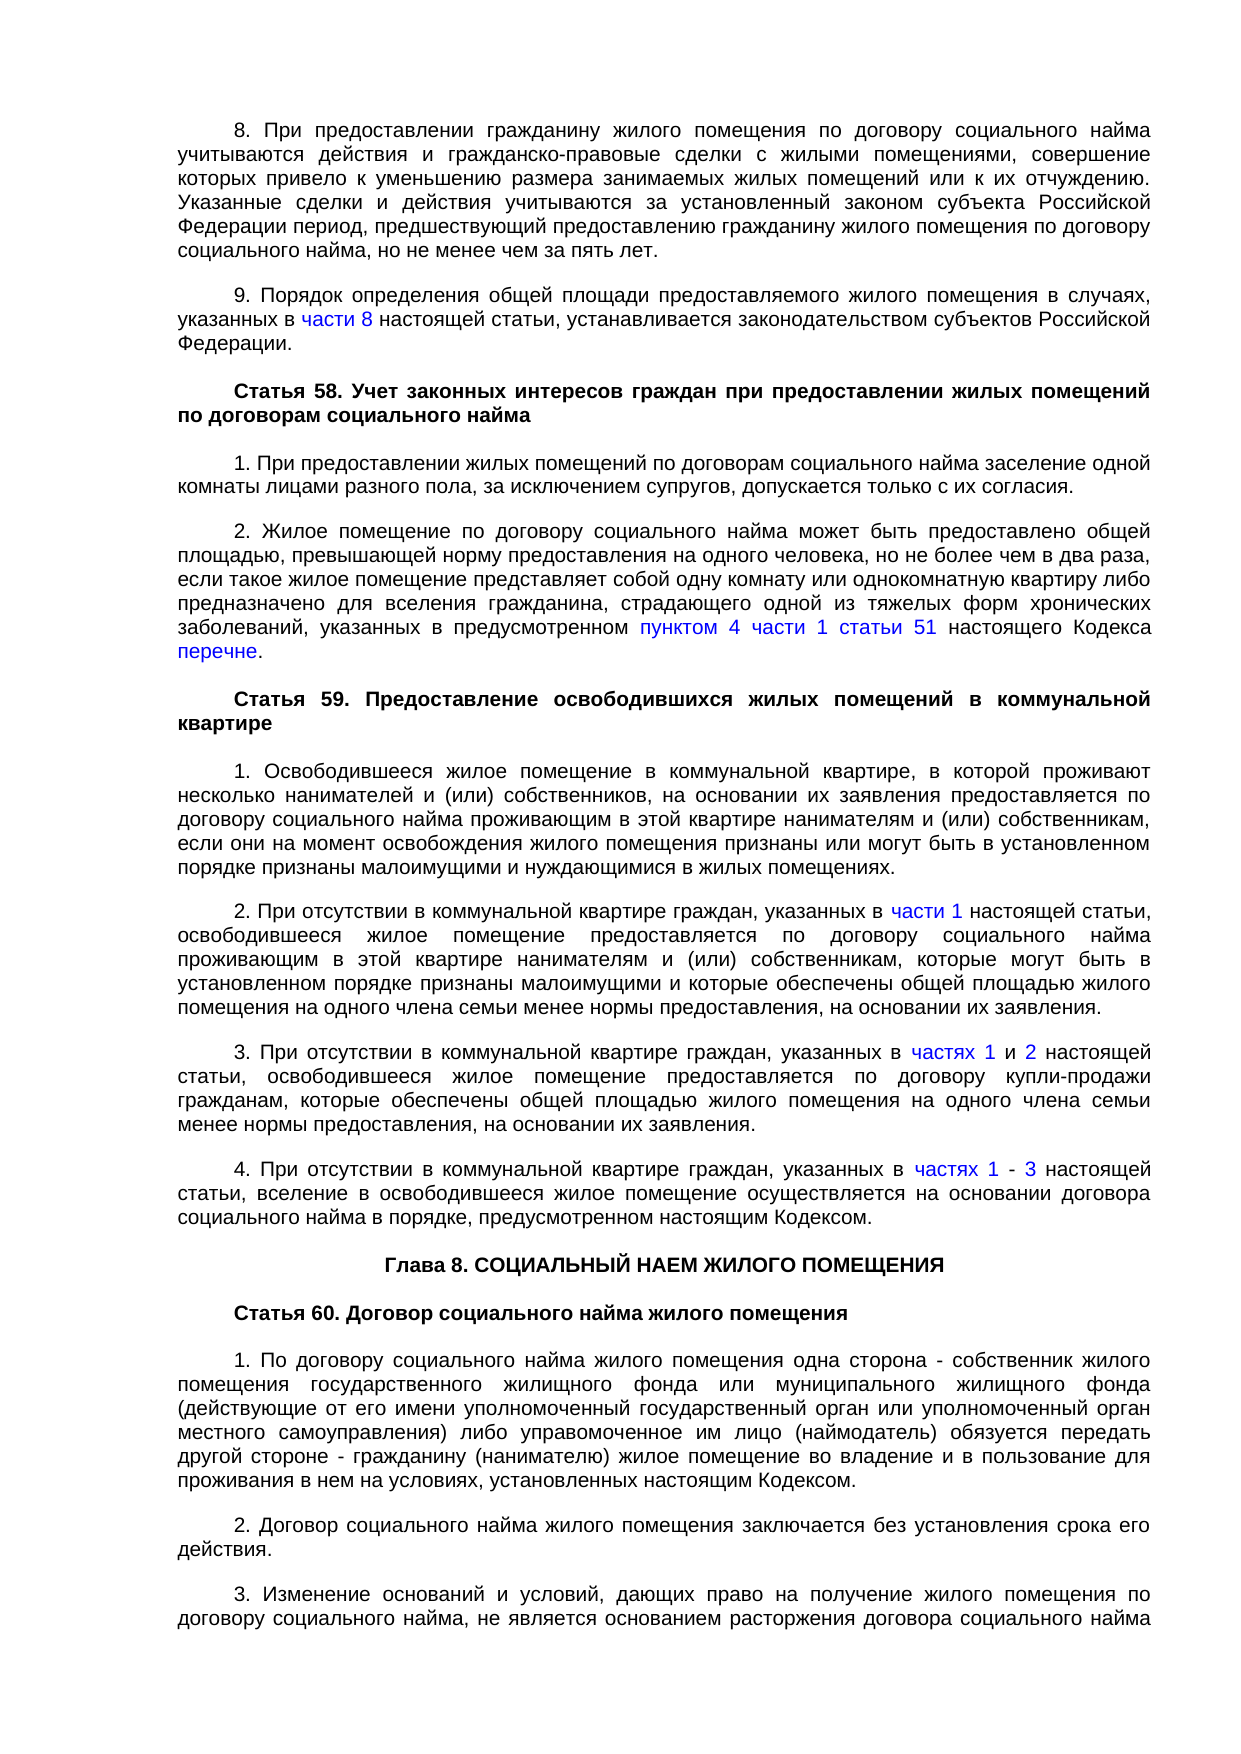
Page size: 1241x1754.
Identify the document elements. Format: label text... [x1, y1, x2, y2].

title Статья 58. Учет законных интересов граждан при предоставлении жилых помещений по договорам социального найма [177, 378, 1152, 426]
title Статья 60. Договор социального найма жилого помещения [177, 1300, 1152, 1324]
text 2. При отсутствии в коммунальной квартире граждан, указанных в части 1 настоящей статьи, освободившееся жилое помещение предоставляется по договору социального найма проживающим в этой квартире нанимателям и (или) собственникам, которые могут быть в установленном порядке признаны малоимущими и которые обеспечены общей площадью жилого помещения на одного члена семьи менее нормы предоставления, на основании их заявления. [177, 899, 1152, 1019]
text 4. При отсутствии в коммунальной квартире граждан, указанных в частях 1 - 3 настоящей статьи, вселение в освободившееся жилое помещение осуществляется на основании договора социального найма в порядке, предусмотренном настоящим Кодексом. [177, 1157, 1152, 1228]
title Глава 8. СОЦИАЛЬНЫЙ НАЕМ ЖИЛОГО ПОМЕЩЕНИЯ [177, 1252, 1152, 1276]
text 3. При отсутствии в коммунальной квартире граждан, указанных в частях 1 и 2 настоящей статьи, освободившееся жилое помещение предоставляется по договору купли-продажи гражданам, которые обеспечены общей площадью жилого помещения на одного члена семьи менее нормы предоставления, на основании их заявления. [177, 1040, 1152, 1136]
title Статья 59. Предоставление освободившихся жилых помещений в коммунальной квартире [177, 687, 1152, 735]
text 1. Освободившееся жилое помещение в коммунальной квартире, в которой проживают несколько нанимателей и (или) собственников, на основании их заявления предоставляется по договору социального найма проживающим в этой квартире нанимателям и (или) собственникам, если они на момент освобождения жилого помещения признаны или могут быть в установленном порядке признаны малоимущими и нуждающимися в жилых помещениях. [177, 759, 1152, 878]
text 9. Порядок определения общей площади предоставляемого жилого помещения в случаях, указанных в части 8 настоящей статьи, устанавливается законодательством субъектов Российской Федерации. [177, 283, 1152, 354]
text 2. Жилое помещение по договору социального найма может быть предоставлено общей площадью, превышающей норму предоставления на одного человека, но не более чем в два раза, если такое жилое помещение представляет собой одну комнату или однокомнатную квартиру либо предназначено для вселения гражданина, страдающего одной из тяжелых форм хронических заболеваний, указанных в предусмотренном пунктом 4 части 1 статьи 51 настоящего Кодекса перечне. [177, 519, 1152, 663]
text 1. При предоставлении жилых помещений по договорам социального найма заселение одной комнаты лицами разного пола, за исключением супругов, допускается только с их согласия. [177, 450, 1152, 498]
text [177, 1582, 1152, 1629]
text 8. При предоставлении гражданину жилого помещения по договору социального найма учитываются действия и гражданско-правовые сделки с жилыми помещениями, совершение которых привело к уменьшению размера занимаемых жилых помещений или к их отчуждению. Указанные сделки и действия учитываются за установленный законом субъекта Российской Федерации период, предшествующий предоставлению гражданину жилого помещения по договору социального найма, но не менее чем за пять лет. [177, 118, 1152, 262]
text 2. Договор социального найма жилого помещения заключается без установления срока его действия. [177, 1513, 1152, 1561]
text 1. По договору социального найма жилого помещения одна сторона - собственник жилого помещения государственного жилищного фонда или муниципального жилищного фонда (действующие от его имени уполномоченный государственный орган или уполномоченный орган местного самоуправления) либо управомоченное им лицо (наймодатель) обязуется передать другой стороне - гражданину (нанимателю) жилое помещение во владение и в пользование для проживания в нем на условиях, установленных настоящим Кодексом. [177, 1348, 1152, 1492]
